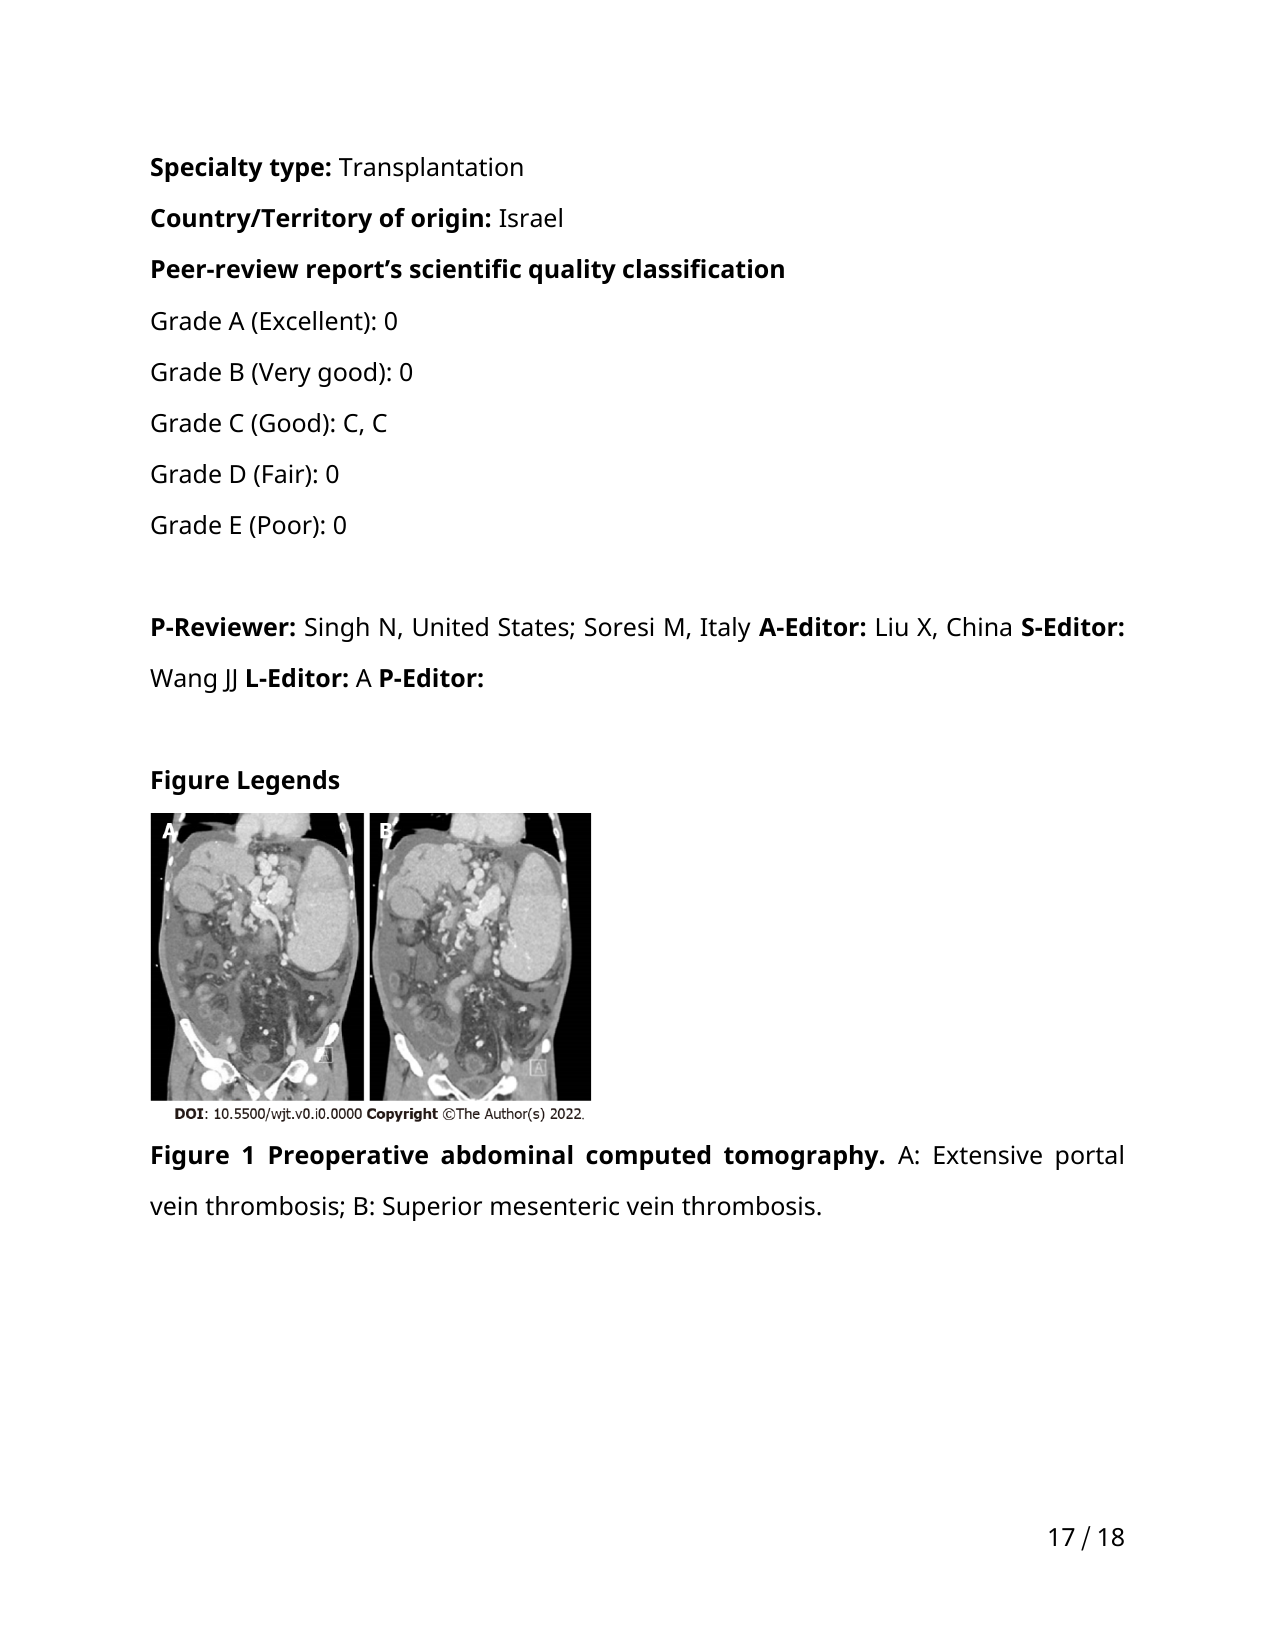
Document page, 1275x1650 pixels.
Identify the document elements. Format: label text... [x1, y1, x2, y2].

text Grade A (Excellent): 0 [150, 303, 1125, 337]
text Specialty type: Transplantation [150, 150, 1125, 184]
text Grade D (Fair): 0 [150, 456, 1125, 490]
text Peer-review report’s scientific quality classification [150, 252, 1125, 286]
text Grade E (Poor): 0 [150, 507, 1125, 541]
text Figure Legends [150, 762, 1125, 797]
text P-Reviewer: Singh N, United States; Soresi M, Italy A-Editor: Liu X, China S-Editor: Wang JJ L-Editor: A P-Editor: [150, 609, 1125, 694]
text Figure 1 Preoperative abdominal computed tomography. A: Extensive portal vein thrombosis; B: Superior mesenteric vein thrombosis. [150, 1138, 1125, 1223]
text Country/Territory of origin: Israel [150, 201, 1125, 235]
picture [150, 813, 592, 1124]
text Grade B (Very good): 0 [150, 354, 1125, 388]
text Grade C (Good): C, C [150, 405, 1125, 439]
